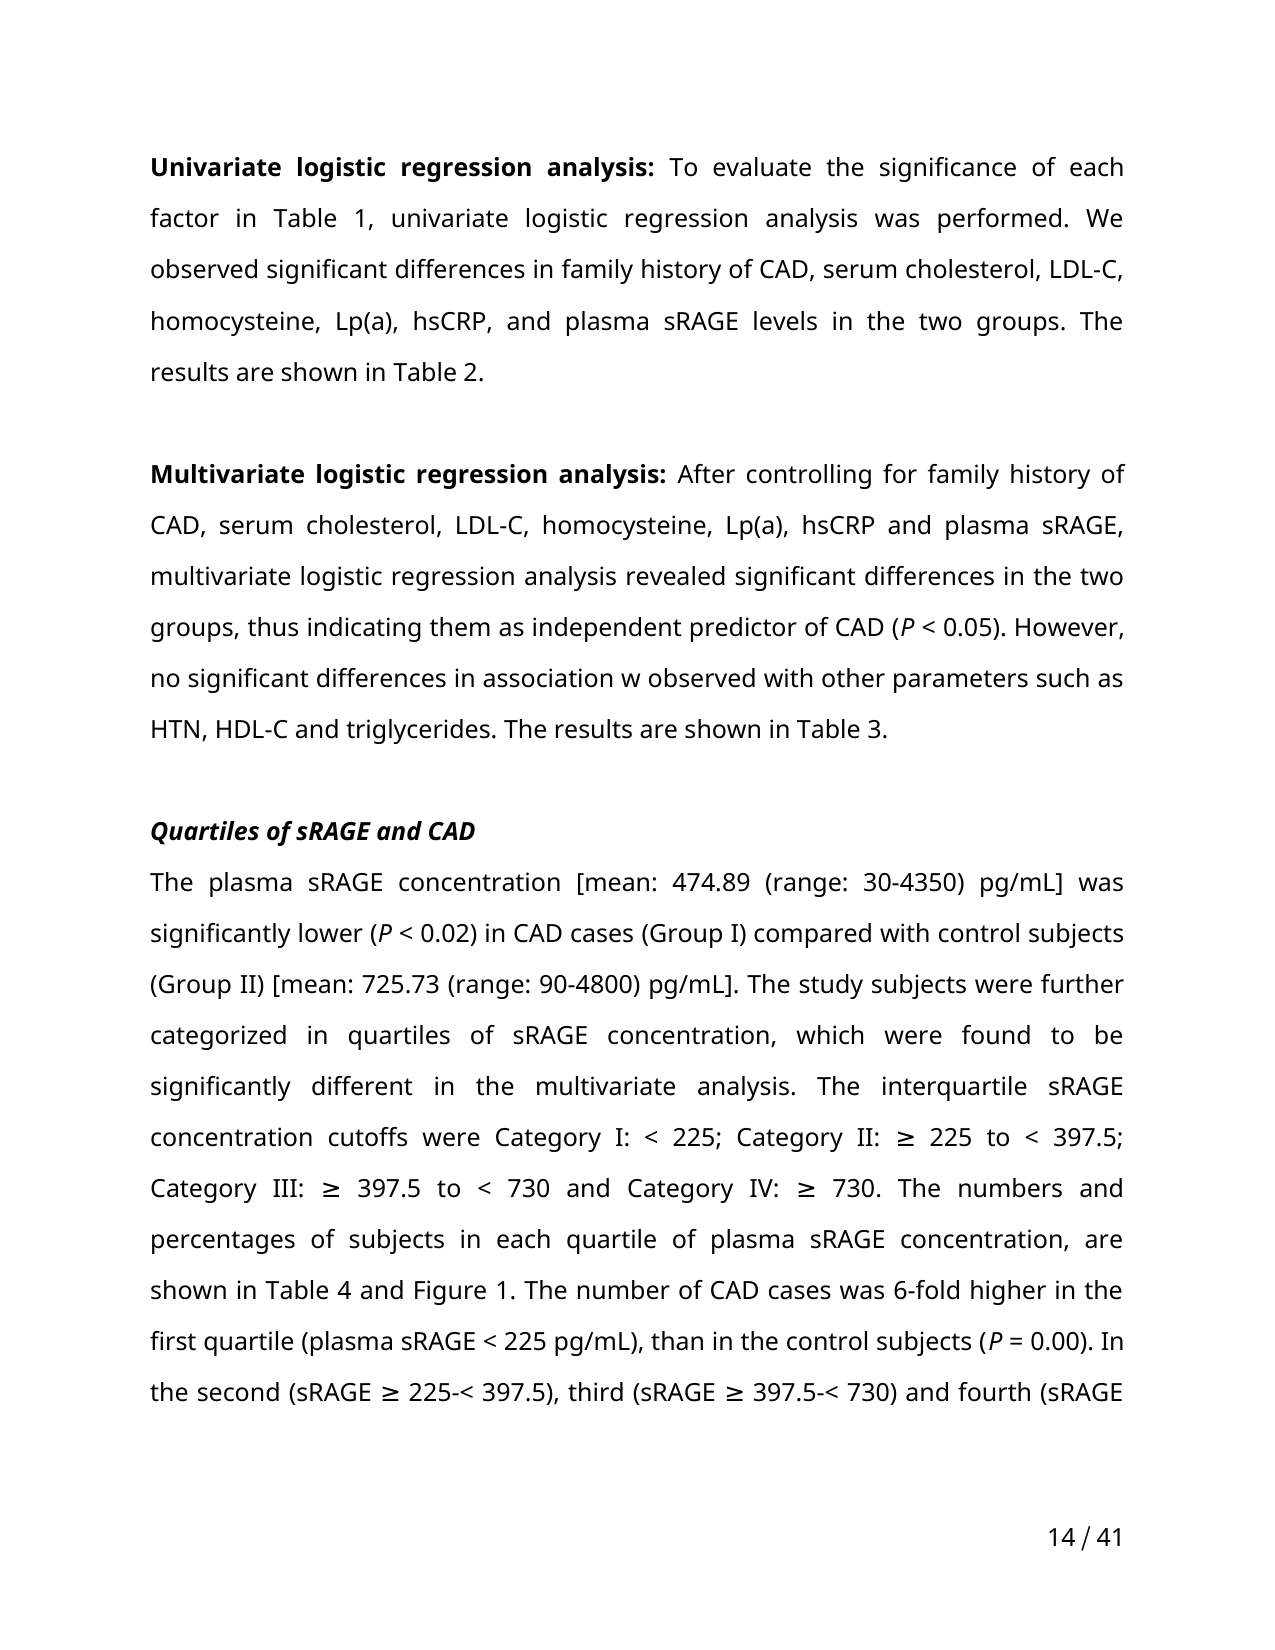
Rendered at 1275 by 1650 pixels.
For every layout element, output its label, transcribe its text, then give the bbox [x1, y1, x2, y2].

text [150, 864, 1125, 1409]
text Multivariate logistic regression analysis: After controlling for family history of CAD, serum cholesterol, LDL-C, homocysteine, Lp(a), hsCRP and plasma sRAGE, multivariate logistic regression analysis revealed significant differences in the two groups, thus indicating them as independent predictor of CAD (P < 0.05). However, no significant differences in association w observed with other parameters such as HTN, HDL-C and triglycerides. The results are shown in Table 3. [150, 456, 1125, 746]
text Quartiles of sRAGE and CAD [150, 813, 1125, 848]
text Univariate logistic regression analysis: To evaluate the significance of each factor in Table 1, univariate logistic regression analysis was performed. We observed significant differences in family history of CAD, serum cholesterol, LDL-C, homocysteine, Lp(a), hsCRP, and plasma sRAGE levels in the two groups. The results are shown in Table 2. [150, 150, 1125, 388]
